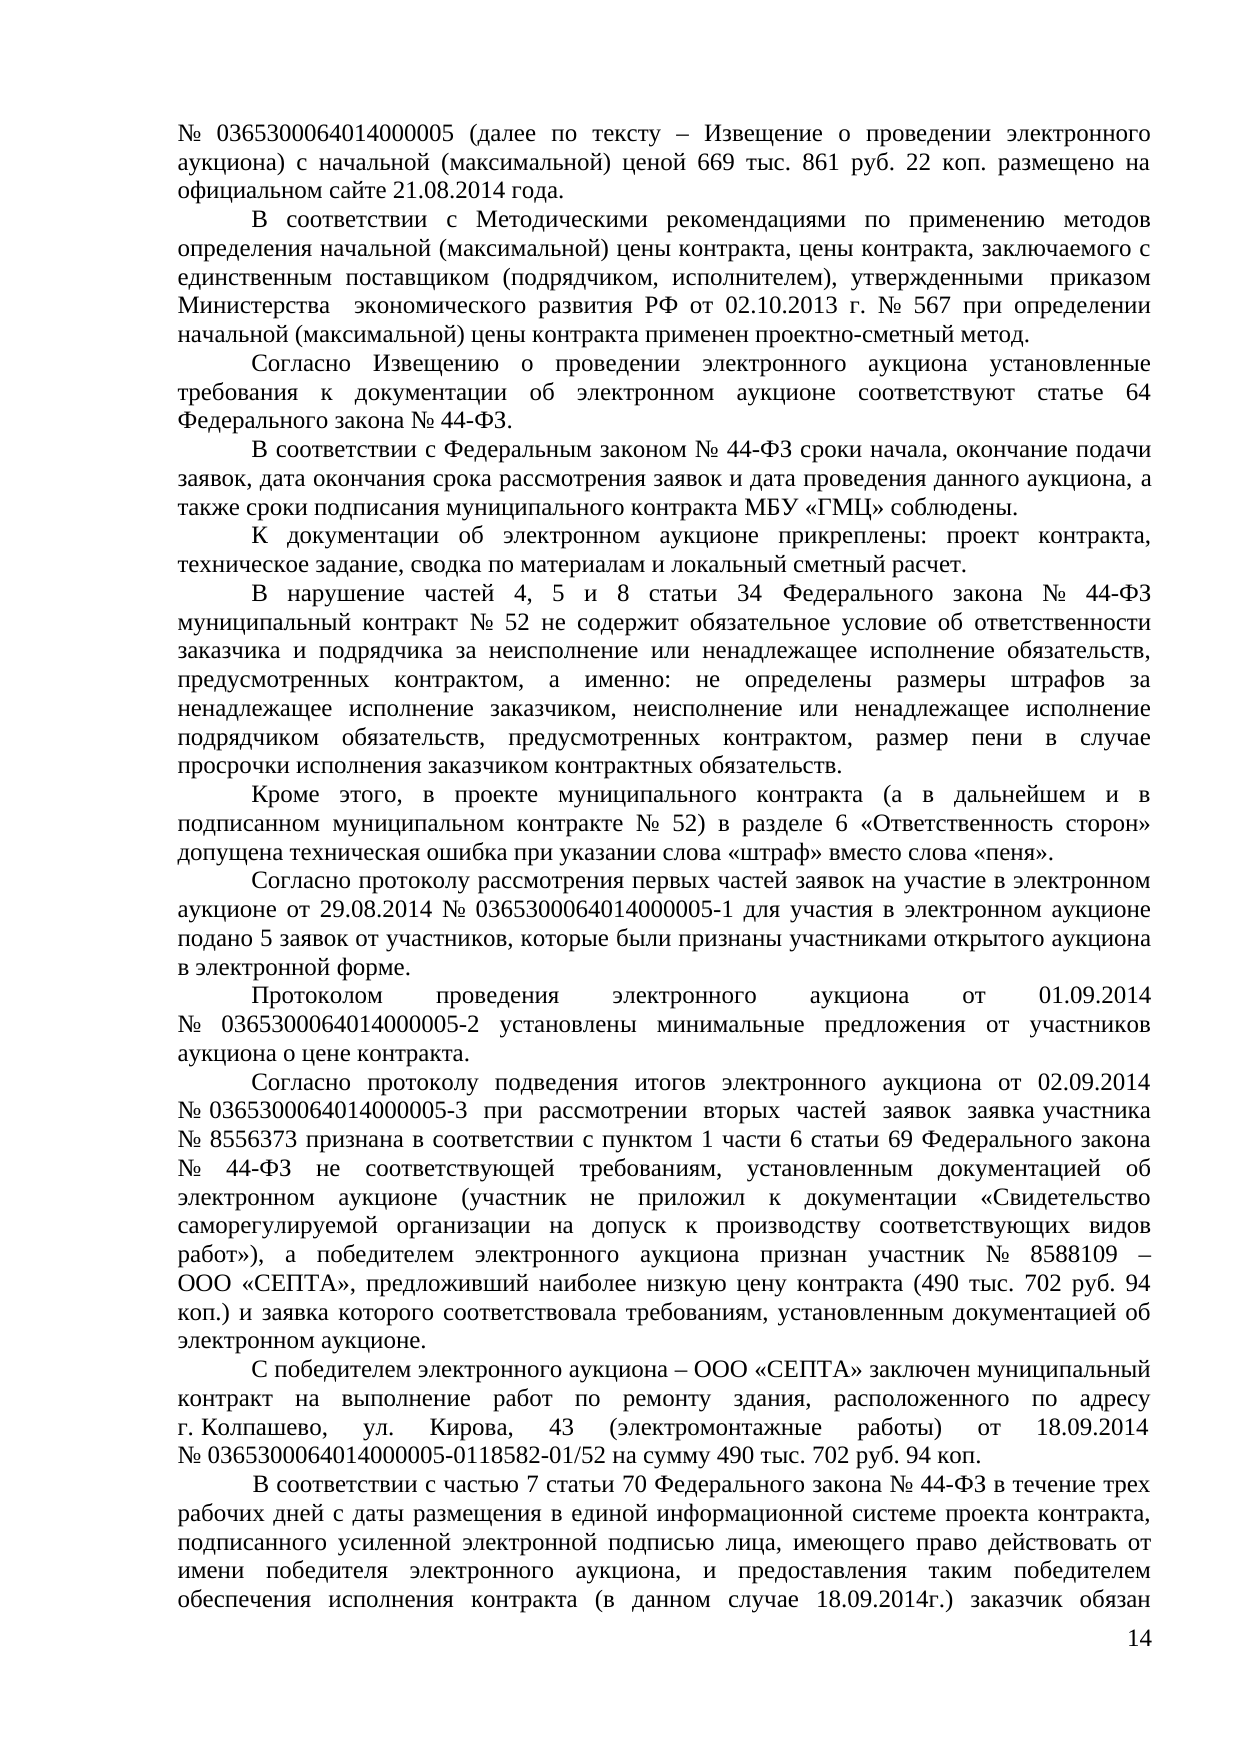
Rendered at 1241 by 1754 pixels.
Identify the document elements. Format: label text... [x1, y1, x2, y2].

text Кроме этого, в проекте муниципального контракта (а в дальнейшем и в подписанном муниципальном контракте № 52) в разделе 6 «Ответственность сторон» допущена техническая ошибка при указании слова «штраф» вместо слова «пеня». [177, 779, 1152, 866]
text С победителем электронного аукциона – ООО «СЕПТА» заключен муниципальный контракт на выполнение работ по ремонту здания, расположенного по адресу г. Колпашево, ул. Кирова, 43 (электромонтажные работы) от 18.09.2014 № 0365300064014000005-0118582-01/52 на сумму 490 тыс. 702 руб. 94 коп. [177, 1354, 1152, 1469]
text В нарушение частей 4, 5 и 8 статьи 34 Федерального закона № 44-ФЗ муниципальный контракт № 52 не содержит обязательное условие об ответственности заказчика и подрядчика за неисполнение или ненадлежащее исполнение обязательств, предусмотренных контрактом, а именно: не определены размеры штрафов за ненадлежащее исполнение заказчиком, неисполнение или ненадлежащее исполнение подрядчиком обязательств, предусмотренных контрактом, размер пени в случае просрочки исполнения заказчиком контрактных обязательств. [177, 578, 1152, 779]
text Протоколом проведения электронного аукциона от 01.09.2014 № 0365300064014000005-2 установлены минимальные предложения от участников аукциона о цене контракта. [177, 981, 1152, 1067]
text Согласно протоколу подведения итогов электронного аукциона от 02.09.2014 № 0365300064014000005-3 при рассмотрении вторых частей заявок заявка участника № 8556373 признана в соответствии с пунктом 1 части 6 статьи 69 Федерального закона № 44-ФЗ не соответствующей требованиям, установленным документацией об электронном аукционе (участник не приложил к документации «Свидетельство саморегулируемой организации на допуск к производству соответствующих видов работ»), а победителем электронного аукциона признан участник № 8588109 – ООО «СЕПТА», предложивший наиболее низкую цену контракта (490 тыс. 702 руб. 94 коп.) и заявка которого соответствовала требованиям, установленным документацией об электронном аукционе. [177, 1067, 1152, 1354]
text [177, 118, 1152, 204]
text В соответствии с Федеральным законом № 44-ФЗ сроки начала, окончание подачи заявок, дата окончания срока рассмотрения заявок и дата проведения данного аукциона, а также сроки подписания муниципального контракта МБУ «ГМЦ» соблюдены. [177, 434, 1152, 521]
text Согласно протоколу рассмотрения первых частей заявок на участие в электронном аукционе от 29.08.2014 № 0365300064014000005-1 для участия в электронном аукционе подано 5 заявок от участников, которые были признаны участниками открытого аукциона в электронной форме. [177, 866, 1152, 981]
text В соответствии с Методическими рекомендациями по применению методов определения начальной (максимальной) цены контракта, цены контракта, заключаемого с единственным поставщиком (подрядчиком, исполнителем), утвержденными приказом Министерства экономического развития РФ от 02.10.2013 г. № 567 при определении начальной (максимальной) цены контракта применен проектно-сметный метод. [177, 204, 1152, 348]
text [177, 1469, 1152, 1613]
text К документации об электронном аукционе прикреплены: проект контракта, техническое задание, сводка по материалам и локальный сметный расчет. [177, 521, 1152, 578]
text Согласно Извещению о проведении электронного аукциона установленные требования к документации об электронном аукционе соответствуют статье 64 Федерального закона № 44-ФЗ. [177, 348, 1152, 434]
